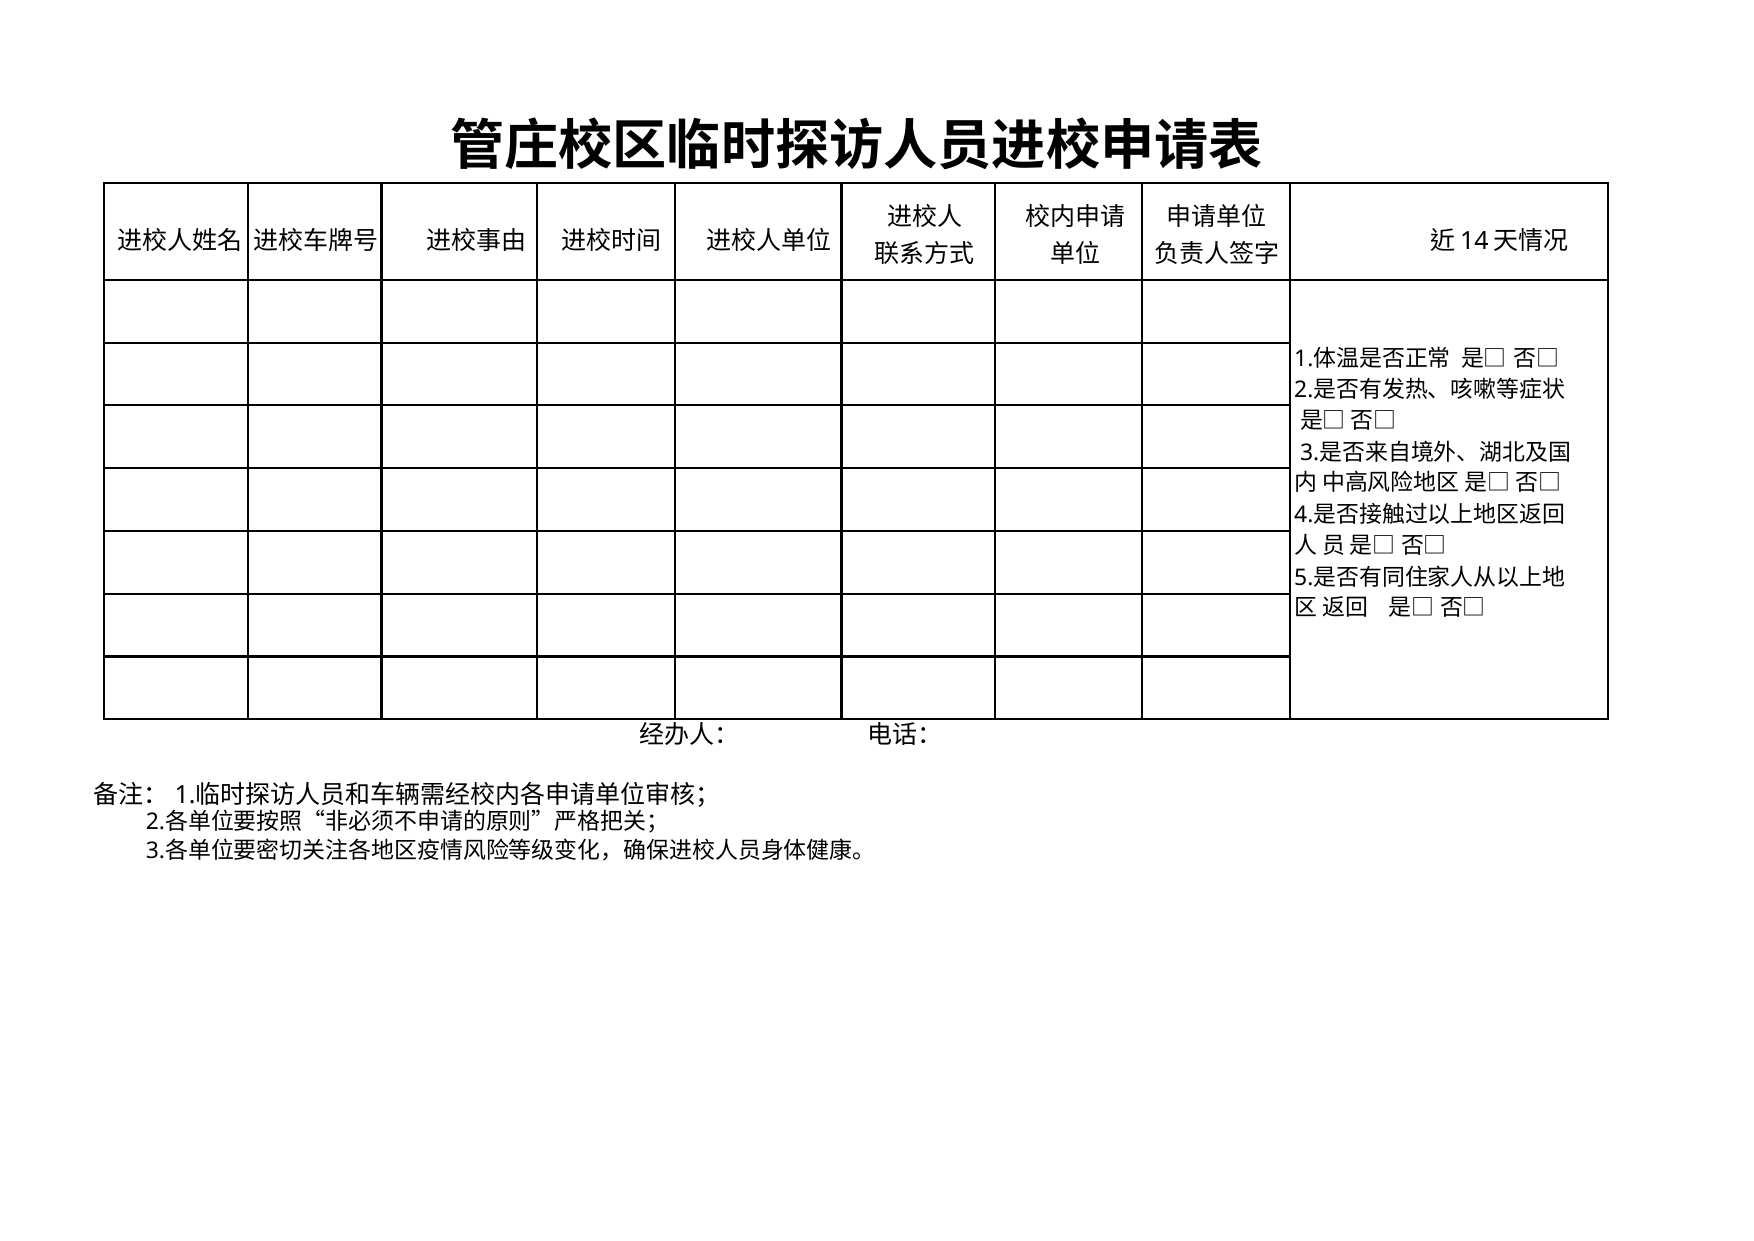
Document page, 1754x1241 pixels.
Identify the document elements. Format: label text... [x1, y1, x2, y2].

table_cell [676, 344, 840, 404]
table_cell [249, 532, 380, 593]
table_cell [383, 406, 536, 467]
table_cell [843, 658, 994, 718]
text 2.各单位要按照“非必须不申请的原则”严格把关； [110, 809, 1623, 835]
table_cell [1143, 469, 1289, 530]
table_cell [843, 595, 994, 655]
table_cell [996, 344, 1141, 404]
table_cell [996, 281, 1141, 342]
table_cell [538, 595, 674, 655]
table_cell [249, 344, 380, 404]
table_cell [538, 406, 674, 467]
table_cell [538, 469, 674, 530]
table_cell [676, 469, 840, 530]
table_cell [383, 469, 536, 530]
table_cell [1143, 281, 1289, 342]
table_header 进校时间 [538, 184, 674, 279]
table_cell [538, 532, 674, 593]
table_cell [383, 281, 536, 342]
table_cell [383, 532, 536, 593]
table_cell [1143, 344, 1289, 404]
table_cell [105, 406, 247, 467]
table_cell [249, 406, 380, 467]
table_cell [996, 469, 1141, 530]
table_cell [996, 532, 1141, 593]
table_cell [105, 595, 247, 655]
table_cell 1.体温是否正常 是□ 否□ 2.是否有发热、咳嗽等症状 是□ 否□ 3.是否来自境外、湖北及国内 中高风险地区 是□ 否□ 4.是否接触过以上地区返回人 员 是□ 否□ 5.是否有同住家人从以上地区 返回 是□ 否□ [1291, 281, 1607, 718]
table_cell [843, 344, 994, 404]
table_cell [105, 469, 247, 530]
table_cell [996, 595, 1141, 655]
table_cell [105, 281, 247, 342]
table_cell [538, 658, 674, 718]
table_cell [676, 658, 840, 718]
table_cell [383, 595, 536, 655]
table_cell [996, 658, 1141, 718]
text 备注： 1.临时探访人员和车辆需经校内各申请单位审核； [94, 780, 1623, 809]
table_cell [843, 532, 994, 593]
table_cell [996, 406, 1141, 467]
table_cell [538, 281, 674, 342]
table_cell [249, 469, 380, 530]
table_cell [676, 595, 840, 655]
table_cell [676, 406, 840, 467]
text 经办人： 电话： [110, 720, 1623, 750]
table_cell [249, 281, 380, 342]
table_header 进校事由 [383, 184, 536, 279]
table_cell [843, 281, 994, 342]
table_cell [843, 469, 994, 530]
table_cell [383, 344, 536, 404]
table_cell [383, 658, 536, 718]
text 管庄校区临时探访人员进校申请表 [450, 114, 1623, 177]
table_header 近14天情况 [1291, 184, 1607, 279]
table_cell [843, 406, 994, 467]
table_cell [1143, 406, 1289, 467]
table_cell [105, 344, 247, 404]
table_cell [105, 532, 247, 593]
table_cell [676, 281, 840, 342]
table_header 进校人姓名 [105, 184, 247, 279]
table_header 校内申请 单位 [996, 184, 1141, 279]
table_header 申请单位 负责人签字 [1143, 184, 1289, 279]
table_cell [1143, 595, 1289, 655]
table_header 进校车牌号 [249, 184, 380, 279]
table_cell [1143, 532, 1289, 593]
table_cell [249, 658, 380, 718]
text 3.各单位要密切关注各地区疫情风险等级变化，确保进校人员身体健康。 [110, 835, 1623, 864]
table_header 进校人单位 [676, 184, 840, 279]
table_cell [249, 595, 380, 655]
table_cell [538, 344, 674, 404]
table_header 进校人 联系方式 [843, 184, 994, 279]
table_cell [105, 658, 247, 718]
table_cell [676, 532, 840, 593]
table_cell [1143, 658, 1289, 718]
